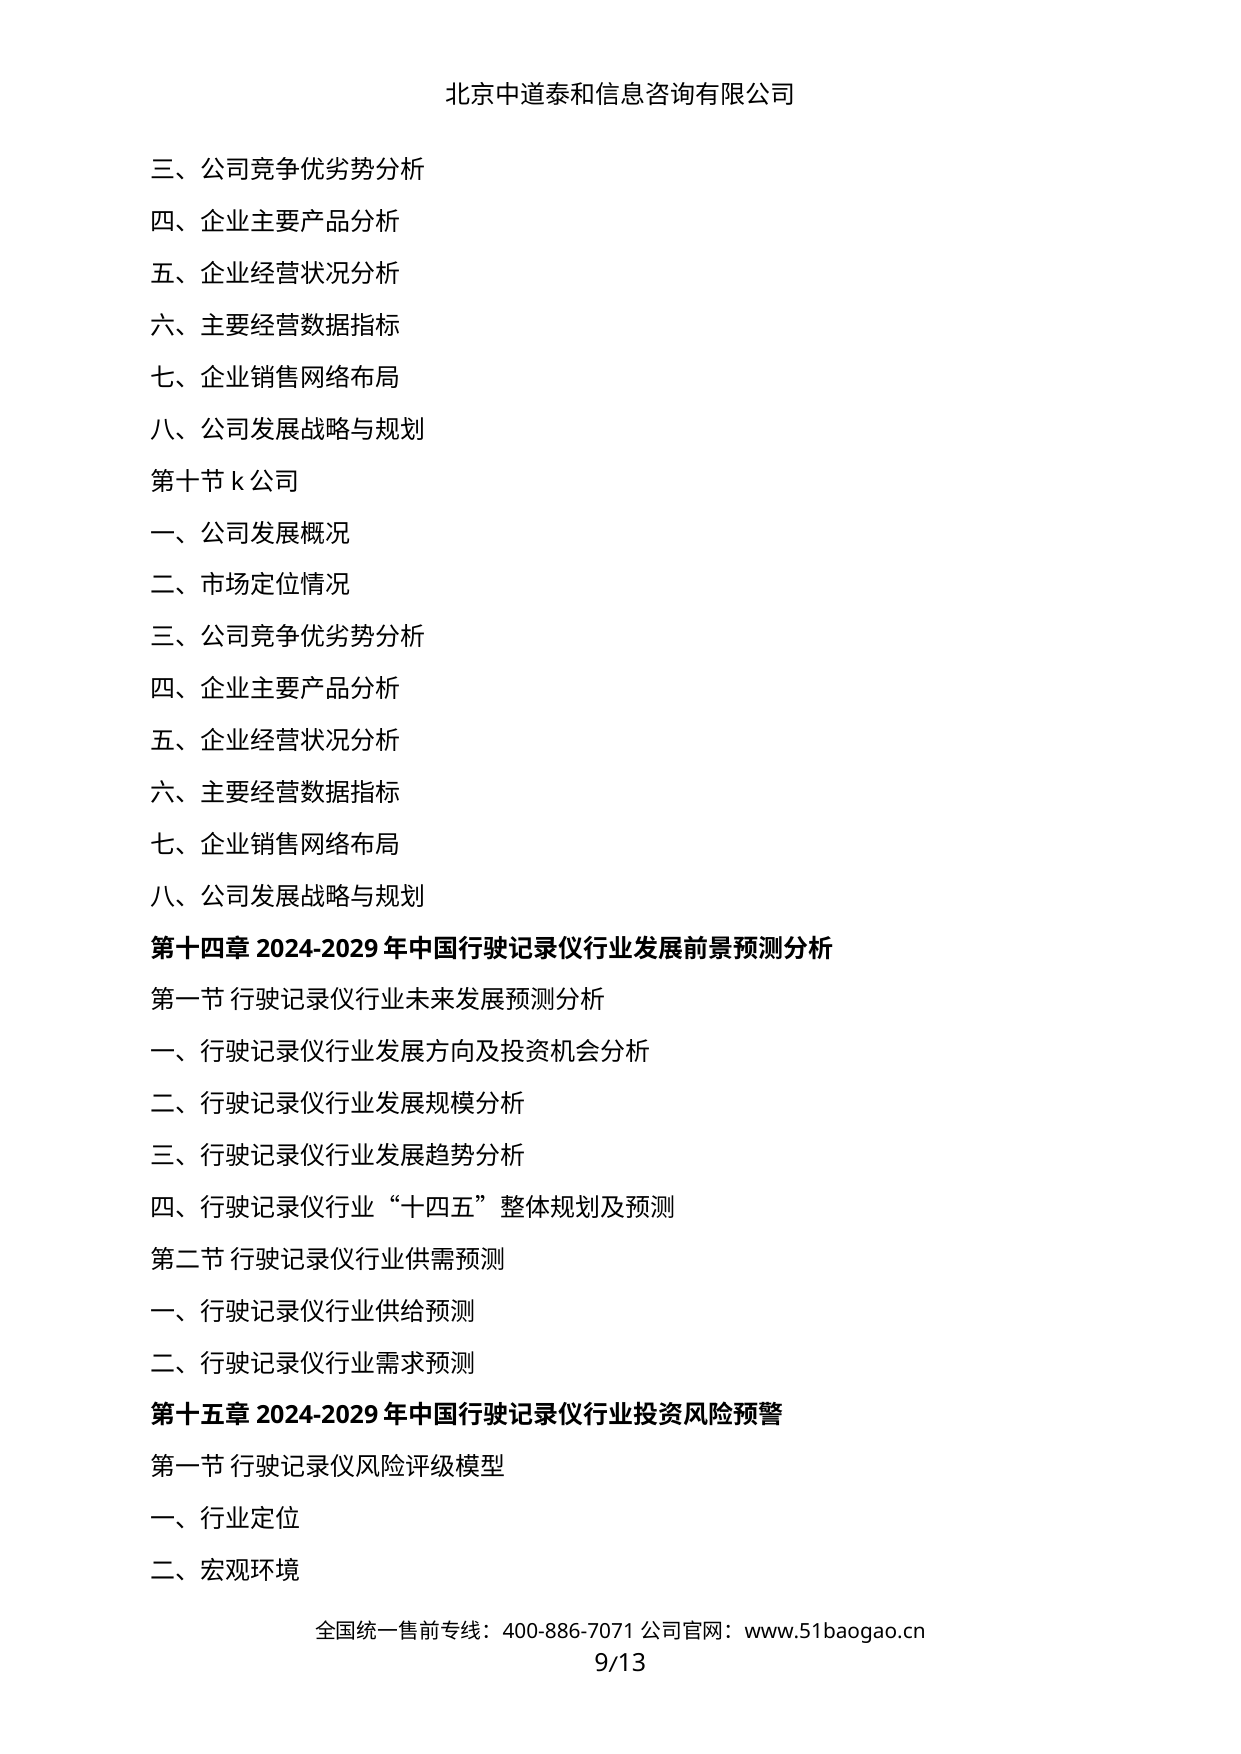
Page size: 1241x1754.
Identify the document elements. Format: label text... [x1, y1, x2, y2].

text 第十节 k公司 [150, 461, 1090, 497]
text 二、行驶记录仪行业发展规模分析 [150, 1084, 1090, 1120]
text 第二节 行驶记录仪行业供需预测 [150, 1239, 1090, 1276]
text 四、企业主要产品分析 [150, 669, 1090, 705]
text 七、企业销售网络布局 [150, 357, 1090, 394]
text 六、主要经营数据指标 [150, 772, 1090, 809]
text 五、企业经营状况分析 [150, 254, 1090, 290]
text 第十五章 2024-2029年中国行驶记录仪行业投资风险预警 [150, 1395, 1090, 1431]
text 三、公司竞争优劣势分析 [150, 150, 1090, 186]
text 第十四章 2024-2029年中国行驶记录仪行业发展前景预测分析 [150, 928, 1090, 964]
text 八、公司发展战略与规划 [150, 876, 1090, 912]
text 三、公司竞争优劣势分析 [150, 617, 1090, 653]
text 四、企业主要产品分析 [150, 202, 1090, 238]
text 三、行驶记录仪行业发展趋势分析 [150, 1136, 1090, 1172]
text 六、主要经营数据指标 [150, 306, 1090, 342]
text 二、行驶记录仪行业需求预测 [150, 1343, 1090, 1379]
text 一、行驶记录仪行业供给预测 [150, 1291, 1090, 1327]
text 二、宏观环境 [150, 1551, 1090, 1587]
text 第一节 行驶记录仪行业未来发展预测分析 [150, 980, 1090, 1016]
text 八、公司发展战略与规划 [150, 409, 1090, 446]
text 五、企业经营状况分析 [150, 721, 1090, 757]
text 四、行驶记录仪行业“十四五”整体规划及预测 [150, 1187, 1090, 1224]
text 一、行业定位 [150, 1499, 1090, 1535]
text 二、市场定位情况 [150, 565, 1090, 601]
text 七、企业销售网络布局 [150, 824, 1090, 861]
text 一、公司发展概况 [150, 513, 1090, 549]
text 一、行驶记录仪行业发展方向及投资机会分析 [150, 1032, 1090, 1068]
text 第一节 行驶记录仪风险评级模型 [150, 1447, 1090, 1483]
